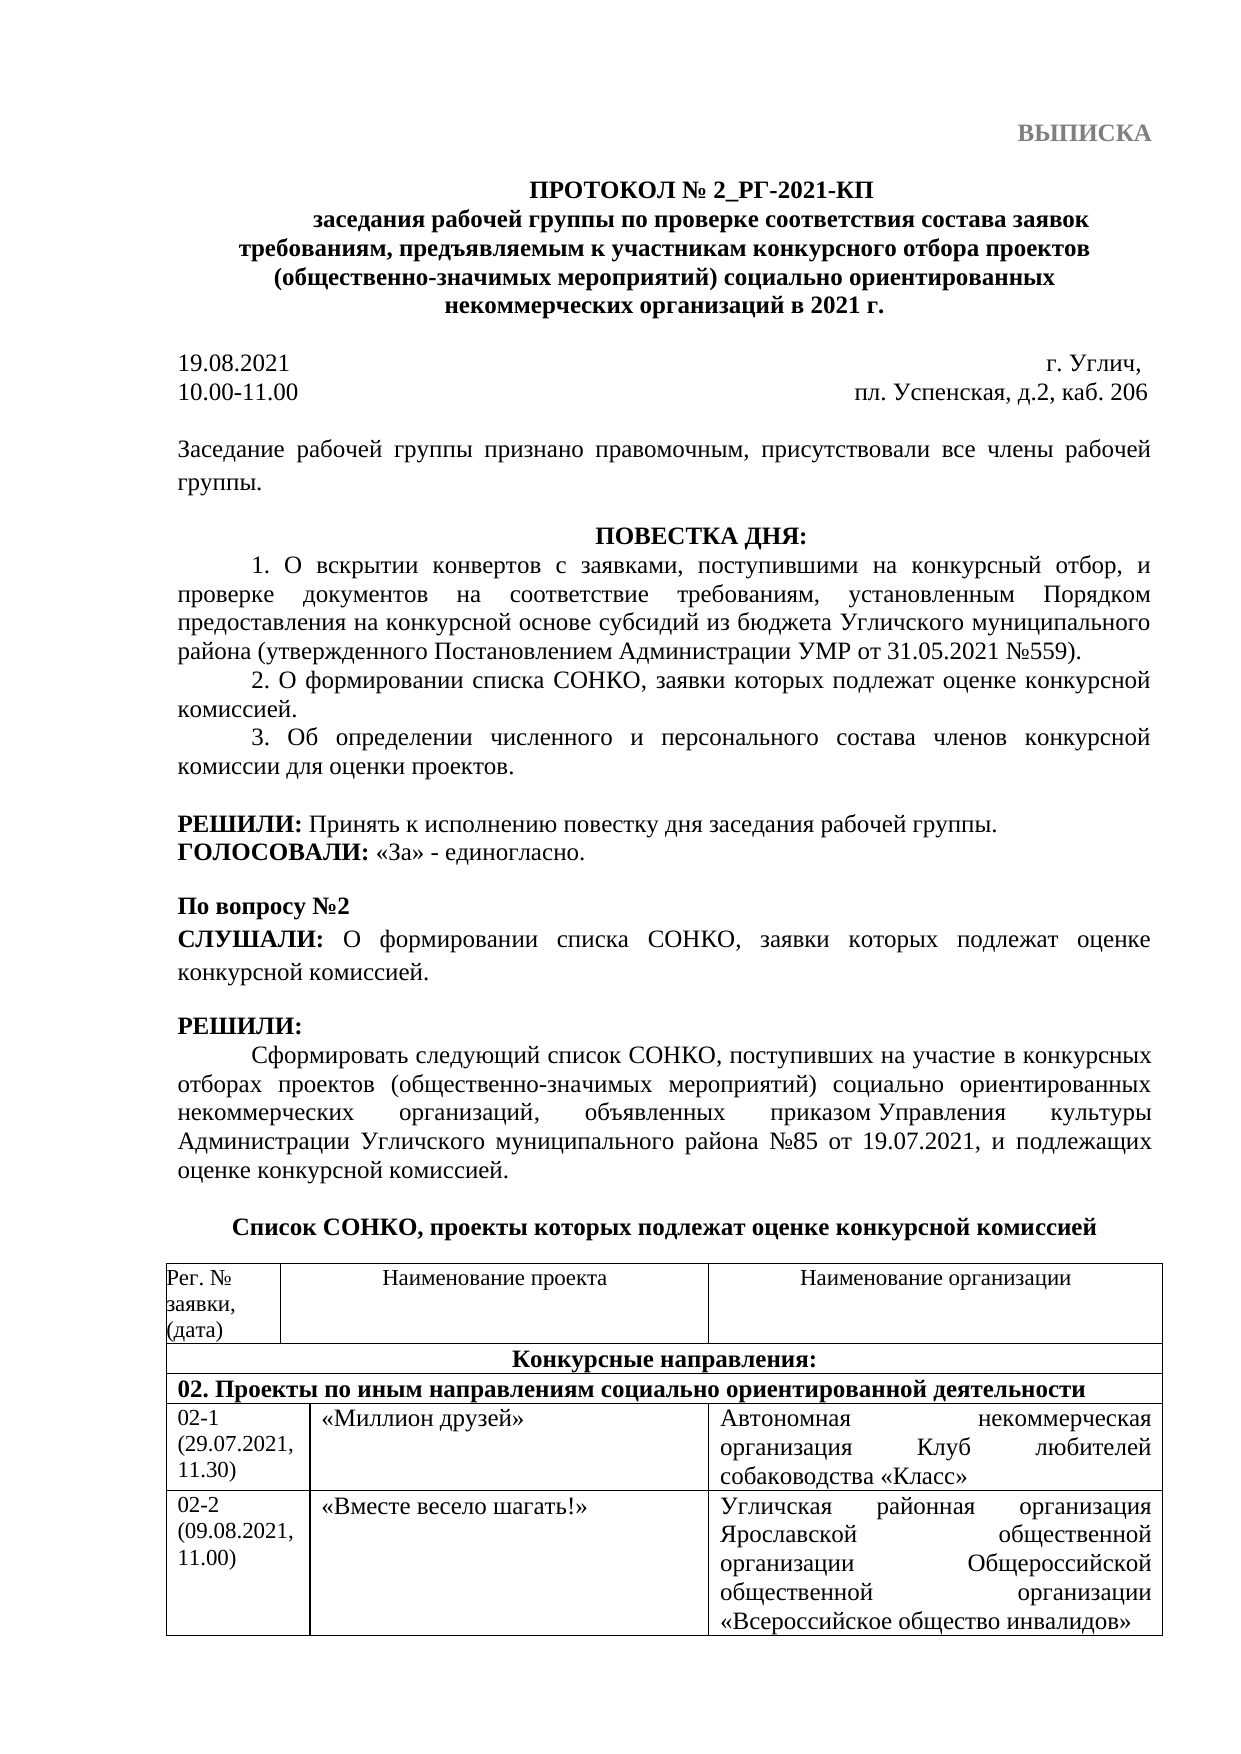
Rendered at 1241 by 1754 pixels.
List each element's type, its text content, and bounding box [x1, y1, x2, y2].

text Сформировать следующий список СОНКО, поступивших на участие в конкурсных отборах проектов (общественно-значимых мероприятий) социально ориентированных некоммерческих организаций, объявленных приказом Управления культуры Администрации Угличского муниципального района №85 от 19.07.2021, и подлежащих оценке конкурсной комиссией. [177, 1040, 1152, 1184]
text ПОВЕСТКА ДНЯ: [177, 521, 1152, 550]
table_header Наименование организации [709, 1264, 1162, 1343]
text 2. О формировании списка СОНКО, заявки которых подлежат оценке конкурсной комиссией. [177, 665, 1152, 722]
text 10.00-11.00 пл. Успенская, д.2, каб. 206 [177, 377, 1152, 406]
table_cell 02. Проекты по иным направлениям социально ориентированной деятельности [167, 1374, 1162, 1402]
text Список СОНКО, проекты которых подлежат оценке конкурсной комиссией [177, 1212, 1152, 1241]
text РЕШИЛИ: [177, 1011, 1152, 1040]
text ВЫПИСКА [177, 118, 1152, 147]
text 19.08.2021 г. Углич, [177, 348, 1152, 377]
text 3. Об определении численного и персонального состава членов конкурсной комиссии для оценки проектов. [177, 722, 1152, 780]
table_header Наименование проекта [281, 1264, 708, 1343]
text заседания рабочей группы по проверке соответствия состава заявок требованиям, предъявляемым к участникам конкурсного отбора проектов (общественно-значимых мероприятий) социально ориентированных некоммерческих организаций в 2021 г. [177, 204, 1152, 319]
table_cell 02-1 (29.07.2021,11.30) [167, 1404, 309, 1490]
text СЛУШАЛИ: О формировании списка СОНКО, заявки которых подлежат оценке конкурсной комиссией. [177, 924, 1152, 986]
table_cell 02-2 (09.08.2021, 11.00) [167, 1491, 309, 1634]
text 1. О вскрытии конвертов с заявками, поступившими на конкурсный отбор, и проверке документов на соответствие требованиям, установленным Порядком предоставления на конкурсной основе субсидий из бюджета Угличского муниципального района (утвержденного Постановлением Администрации УМР от 31.05.2021 №559). [177, 550, 1152, 665]
text По вопросу №2 [177, 891, 1152, 920]
table_cell Угличская районная организация Ярославской общественной организации Общероссийской общественной организации «Всероссийское общество инвалидов» [709, 1491, 1162, 1634]
table_header Рег. № заявки, (дата) [167, 1264, 280, 1343]
table_cell «Миллион друзей» [311, 1404, 708, 1490]
text Заседание рабочей группы признано правомочным, присутствовали все члены рабочей группы. [177, 434, 1152, 496]
text РЕШИЛИ: Принять к исполнению повестку дня заседания рабочей группы. [177, 809, 1152, 837]
table_cell Автономная некоммерческая организация Клуб любителей собаководства «Класс» [709, 1404, 1162, 1490]
table_cell Конкурсные направления: [167, 1344, 1162, 1373]
text ГОЛОСОВАЛИ: «За» - единогласно. [177, 837, 1152, 866]
text ПРОТОКОЛ № 2_РГ-2021-КП [177, 176, 1152, 204]
table_cell «Вместе весело шагать!» [311, 1491, 708, 1634]
